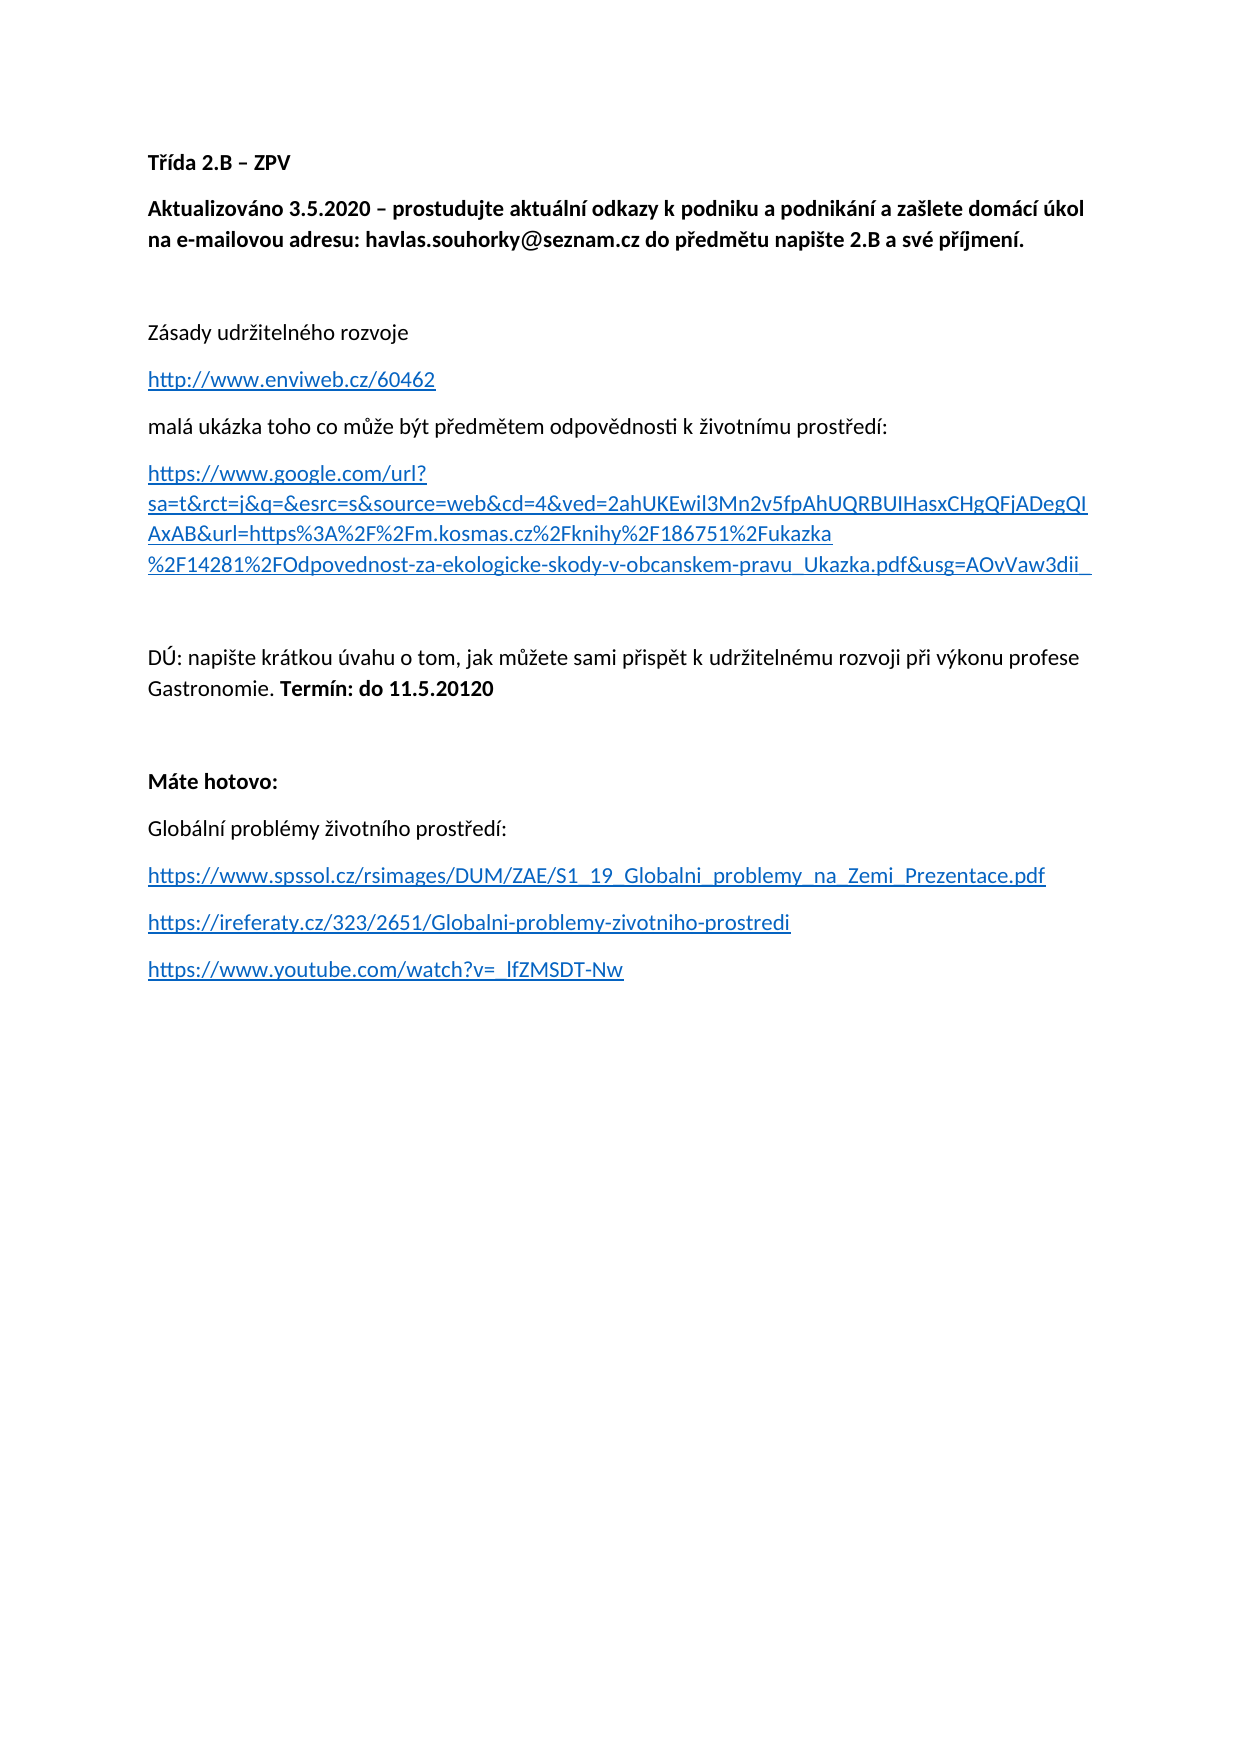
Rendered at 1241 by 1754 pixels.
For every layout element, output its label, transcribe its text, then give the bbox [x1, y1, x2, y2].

text https://www.spssol.cz/rsimages/DUM/ZAE/S1_19_Globalni_problemy_na_Zemi_Prezentace.pdf [148, 861, 1093, 889]
text Máte hotovo: [148, 767, 1093, 795]
text https://www.youtube.com/watch?v=_lfZMSDT-Nw [148, 955, 1093, 983]
text Aktualizováno 3.5.2020 – prostudujte aktuální odkazy k podniku a podnikání a zašlete domácí úkol na e-mailovou adresu: havlas.souhorky@seznam.cz do předmětu napište 2.B a své příjmení. [148, 194, 1093, 253]
text Globální problémy životního prostředí: [148, 814, 1093, 842]
text https://ireferaty.cz/323/2651/Globalni-problemy-zivotniho-prostredi [148, 908, 1093, 936]
text Zásady udržitelného rozvoje [148, 318, 1093, 346]
text malá ukázka toho co může být předmětem odpovědnosti k životnímu prostředí: [148, 412, 1093, 440]
text https://www.google.com/url?sa=t&rct=j&q=&esrc=s&source=web&cd=4&ved=2ahUKEwil3Mn2v5fpAhUQRBUIHasxCHgQFjADegQIAxAB&url=https%3A%2F%2Fm.kosmas.cz%2Fknihy%2F186751%2Fukazka%2F14281%2FOdpovednost-za-ekologicke-skody-v-obcanskem-pravu_Ukazka.pdf&usg=AOvVaw3dii_ [148, 459, 1093, 578]
text http://www.enviweb.cz/60462 [148, 365, 1093, 393]
text DÚ: napište krátkou úvahu o tom, jak můžete sami přispět k udržitelnému rozvoji při výkonu profese Gastronomie. Termín: do 11.5.20120 [148, 643, 1093, 702]
text Třída 2.B – ZPV [148, 148, 1093, 176]
